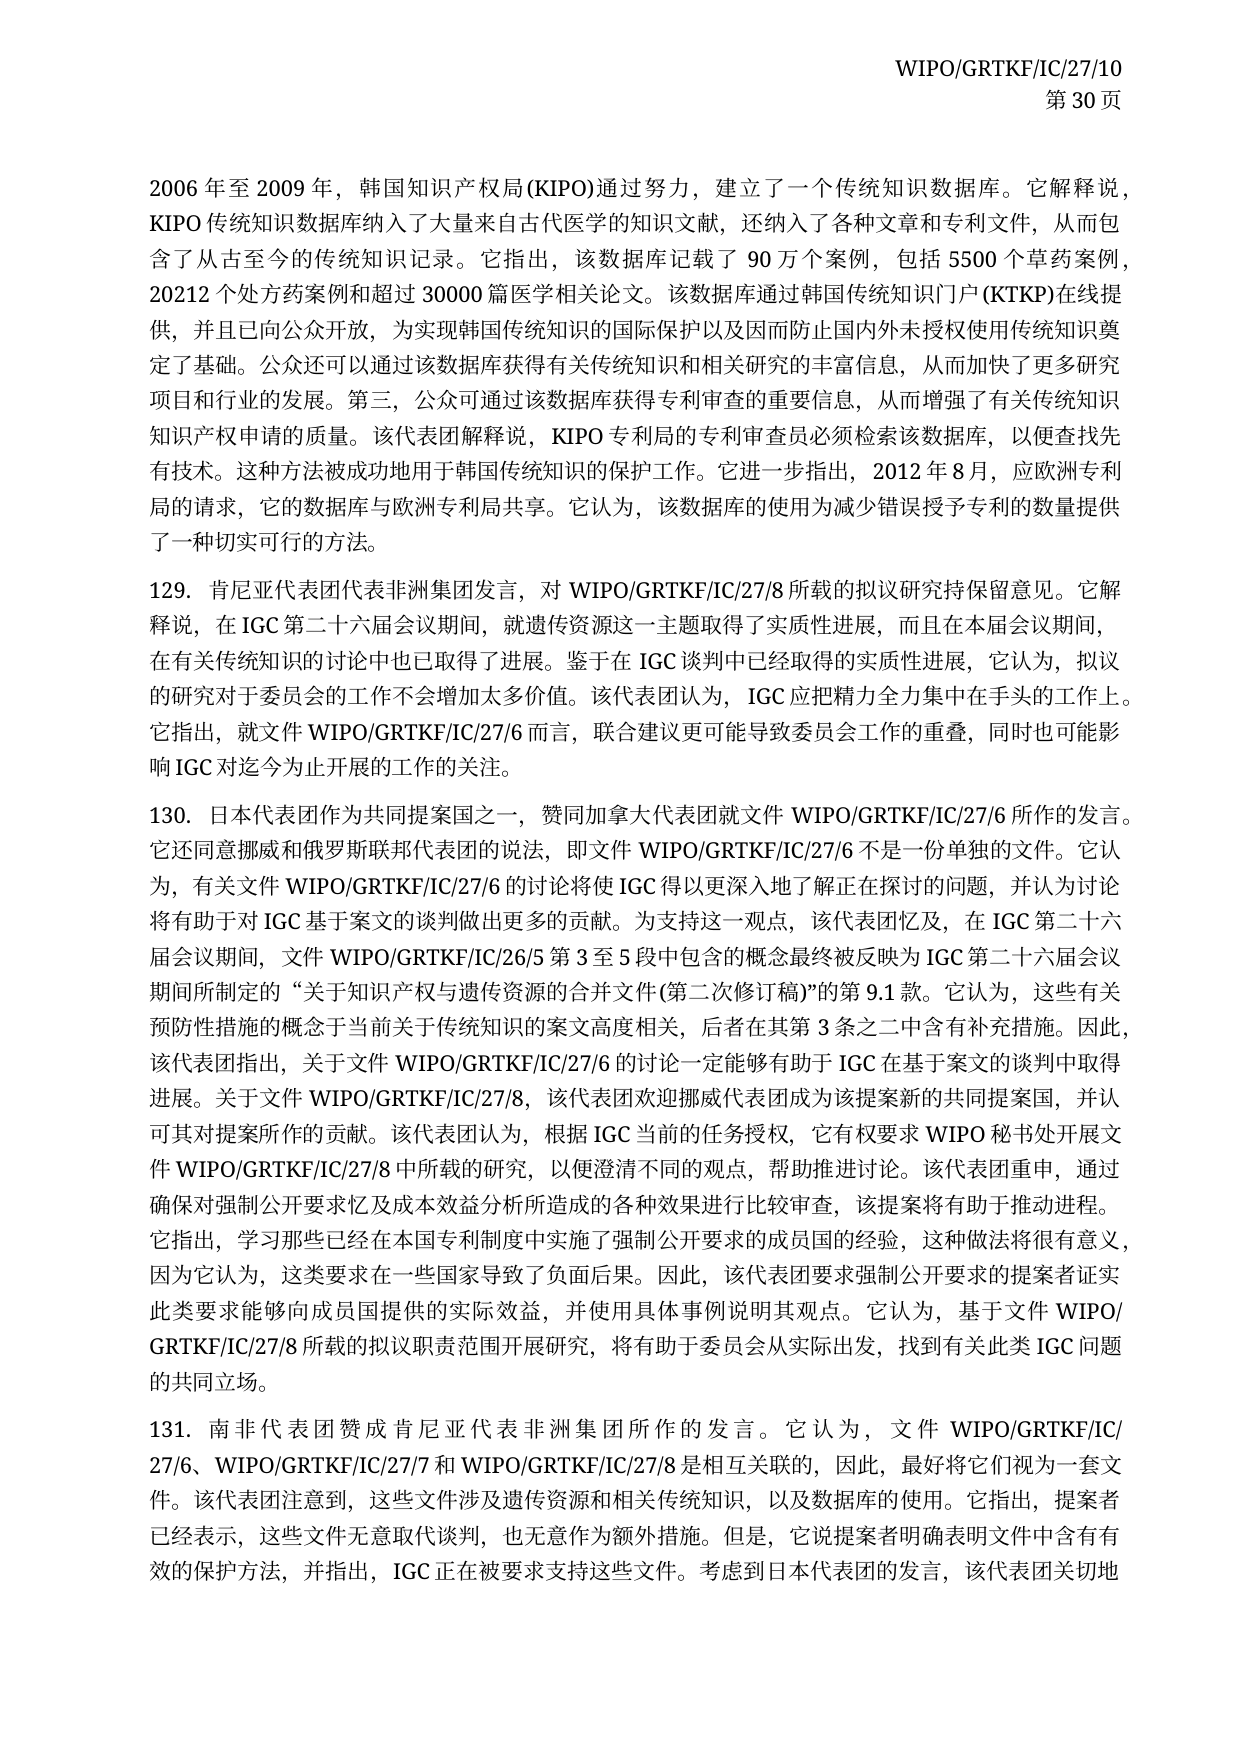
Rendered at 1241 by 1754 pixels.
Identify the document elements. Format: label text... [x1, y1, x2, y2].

text 日本代表团作为共同提案国之一，赞同加拿大代表团就文件WIPO/GRTKF/IC/27/6所作的发言。它还同意挪威和俄罗斯联邦代表团的说法，即文件WIPO/GRTKF/IC/27/6不是一份单独的文件。它认为，有关文件WIPO/GRTKF/IC/27/6的讨论将使IGC得以更深入地了解正在探讨的问题，并认为讨论将有助于对IGC基于案文的谈判做出更多的贡献。为支持这一观点，该代表团忆及，在IGC第二十六届会议期间，文件WIPO/GRTKF/IC/26/5第3至5段中包含的概念最终被反映为IGC第二十六届会议期间所制定的“关于知识产权与遗传资源的合并文件(第二次修订稿)”的第9.1款。它认为，这些有关预防性措施的概念于当前关于传统知识的案文高度相关，后者在其第3条之二中含有补充措施。因此，该代表团指出，关于文件WIPO/GRTKF/IC/27/6的讨论一定能够有助于IGC在基于案文的谈判中取得进展。关于文件WIPO/GRTKF/IC/27/8，该代表团欢迎挪威代表团成为该提案新的共同提案国，并认可其对提案所作的贡献。该代表团认为，根据IGC当前的任务授权，它有权要求WIPO秘书处开展文件WIPO/GRTKF/IC/27/8中所载的研究，以便澄清不同的观点，帮助推进讨论。该代表团重申，通过确保对强制公开要求忆及成本效益分析所造成的各种效果进行比较审查，该提案将有助于推动进程。它指出，学习那些已经在本国专利制度中实施了强制公开要求的成员国的经验，这种做法将很有意义，因为它认为，这类要求在一些国家导致了负面后果。因此，该代表团要求强制公开要求的提案者证实此类要求能够向成员国提供的实际效益，并使用具体事例说明其观点。它认为，基于文件WIPO/GRTKF/IC/27/8所载的拟议职责范围开展研究，将有助于委员会从实际出发，找到有关此类IGC问题的共同立场。 [149, 794, 1122, 1396]
text 肯尼亚代表团代表非洲集团发言，对WIPO/GRTKF/IC/27/8所载的拟议研究持保留意见。它解释说，在IGC第二十六届会议期间，就遗传资源这一主题取得了实质性进展，而且在本届会议期间，在有关传统知识的讨论中也已取得了进展。鉴于在IGC谈判中已经取得的实质性进展，它认为，拟议的研究对于委员会的工作不会增加太多价值。该代表团认为，IGC应把精力全力集中在手头的工作上。它指出，就文件WIPO/GRTKF/IC/27/6而言，联合建议更可能导致委员会工作的重叠，同时也可能影响IGC对迄今为止开展的工作的关注。 [149, 569, 1122, 782]
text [149, 167, 1122, 557]
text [149, 1409, 1122, 1586]
